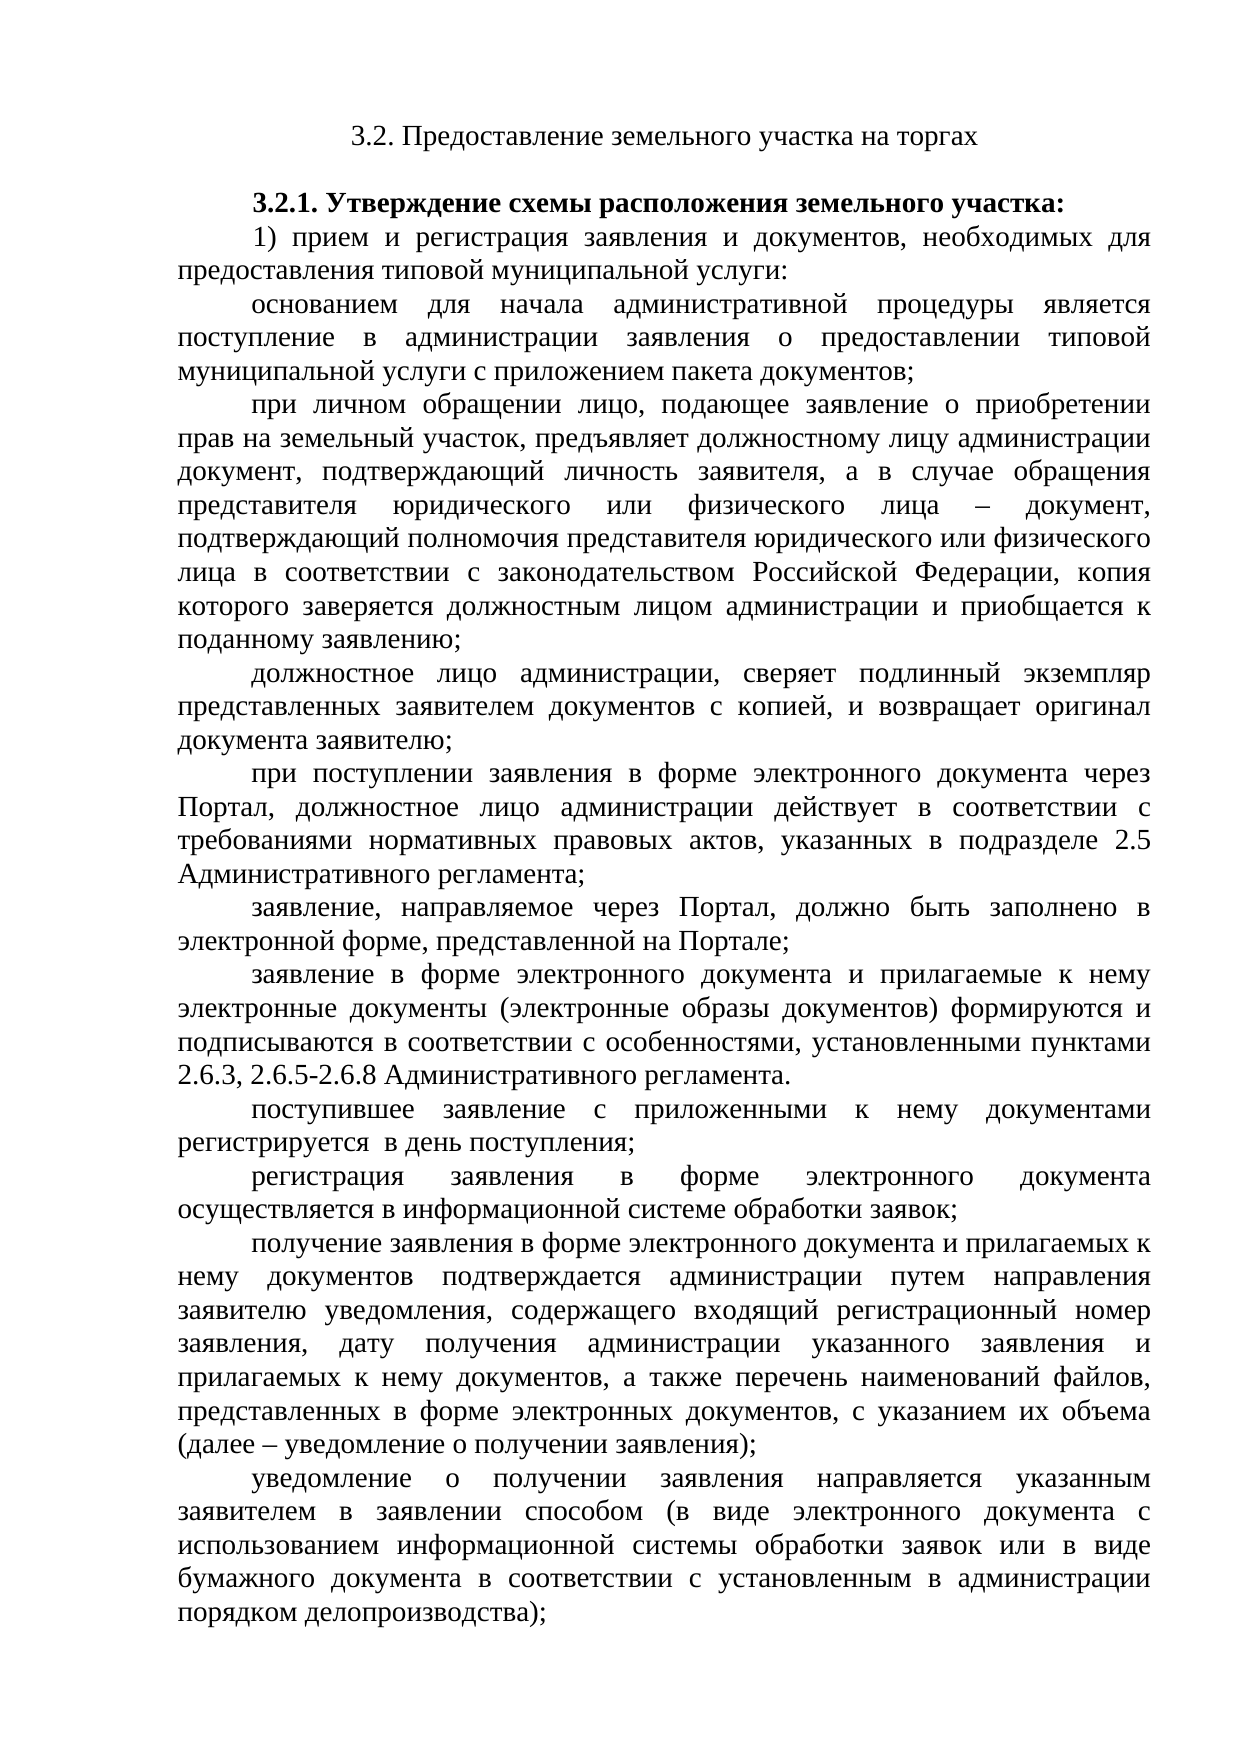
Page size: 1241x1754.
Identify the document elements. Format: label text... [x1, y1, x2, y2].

text получение заявления в форме электронного документа и прилагаемых к нему документов подтверждается администрации путем направления заявителю уведомления, содержащего входящий регистрационный номер заявления, дату получения администрации указанного заявления и прилагаемых к нему документов, а также перечень наименований файлов, представленных в форме электронных документов, с указанием их объема (далее – уведомление о получении заявления); [177, 1225, 1152, 1460]
text основанием для начала административной процедуры является поступление в администрации заявления о предоставлении типовой муниципальной услуги с приложением пакета документов; [177, 286, 1152, 386]
text заявление, направляемое через Портал, должно быть заполнено в электронной форме, представленной на Портале; [177, 889, 1152, 957]
text регистрация заявления в форме электронного документа осуществляется в информационной системе обработки заявок; [177, 1158, 1152, 1225]
text 3.2.1. Утверждение схемы расположения земельного участка: [177, 185, 1152, 219]
text поступившее заявление с приложенными к нему документами регистрируется в день поступления; [177, 1091, 1152, 1158]
text 3.2. Предоставление земельного участка на торгах [177, 118, 1152, 152]
text 1) прием и регистрация заявления и документов, необходимых для предоставления типовой муниципальной услуги: [177, 219, 1152, 286]
text должностное лицо администрации, сверяет подлинный экземпляр представленных заявителем документов с копией, и возвращает оригинал документа заявителю; [177, 655, 1152, 755]
text заявление в форме электронного документа и прилагаемые к нему электронные документы (электронные образы документов) формируются и подписываются в соответствии с особенностями, установленными пунктами 2.6.3, 2.6.5-2.6.8 Административного регламента. [177, 957, 1152, 1091]
text при личном обращении лицо, подающее заявление о приобретении прав на земельный участок, предъявляет должностному лицу администрации документ, подтверждающий личность заявителя, а в случае обращения представителя юридического или физического лица – документ, подтверждающий полномочия представителя юридического или физического лица в соответствии с законодательством Российской Федерации, копия которого заверяется должностным лицом администрации и приобщается к поданному заявлению; [177, 386, 1152, 655]
text уведомление о получении заявления направляется указанным заявителем в заявлении способом (в виде электронного документа с использованием информационной системы обработки заявок или в виде бумажного документа в соответствии с установленным в администрации порядком делопроизводства); [177, 1460, 1152, 1627]
text при поступлении заявления в форме электронного документа через Портал, должностное лицо администрации действует в соответствии с требованиями нормативных правовых актов, указанных в подразделе 2.5 Административного регламента; [177, 755, 1152, 889]
